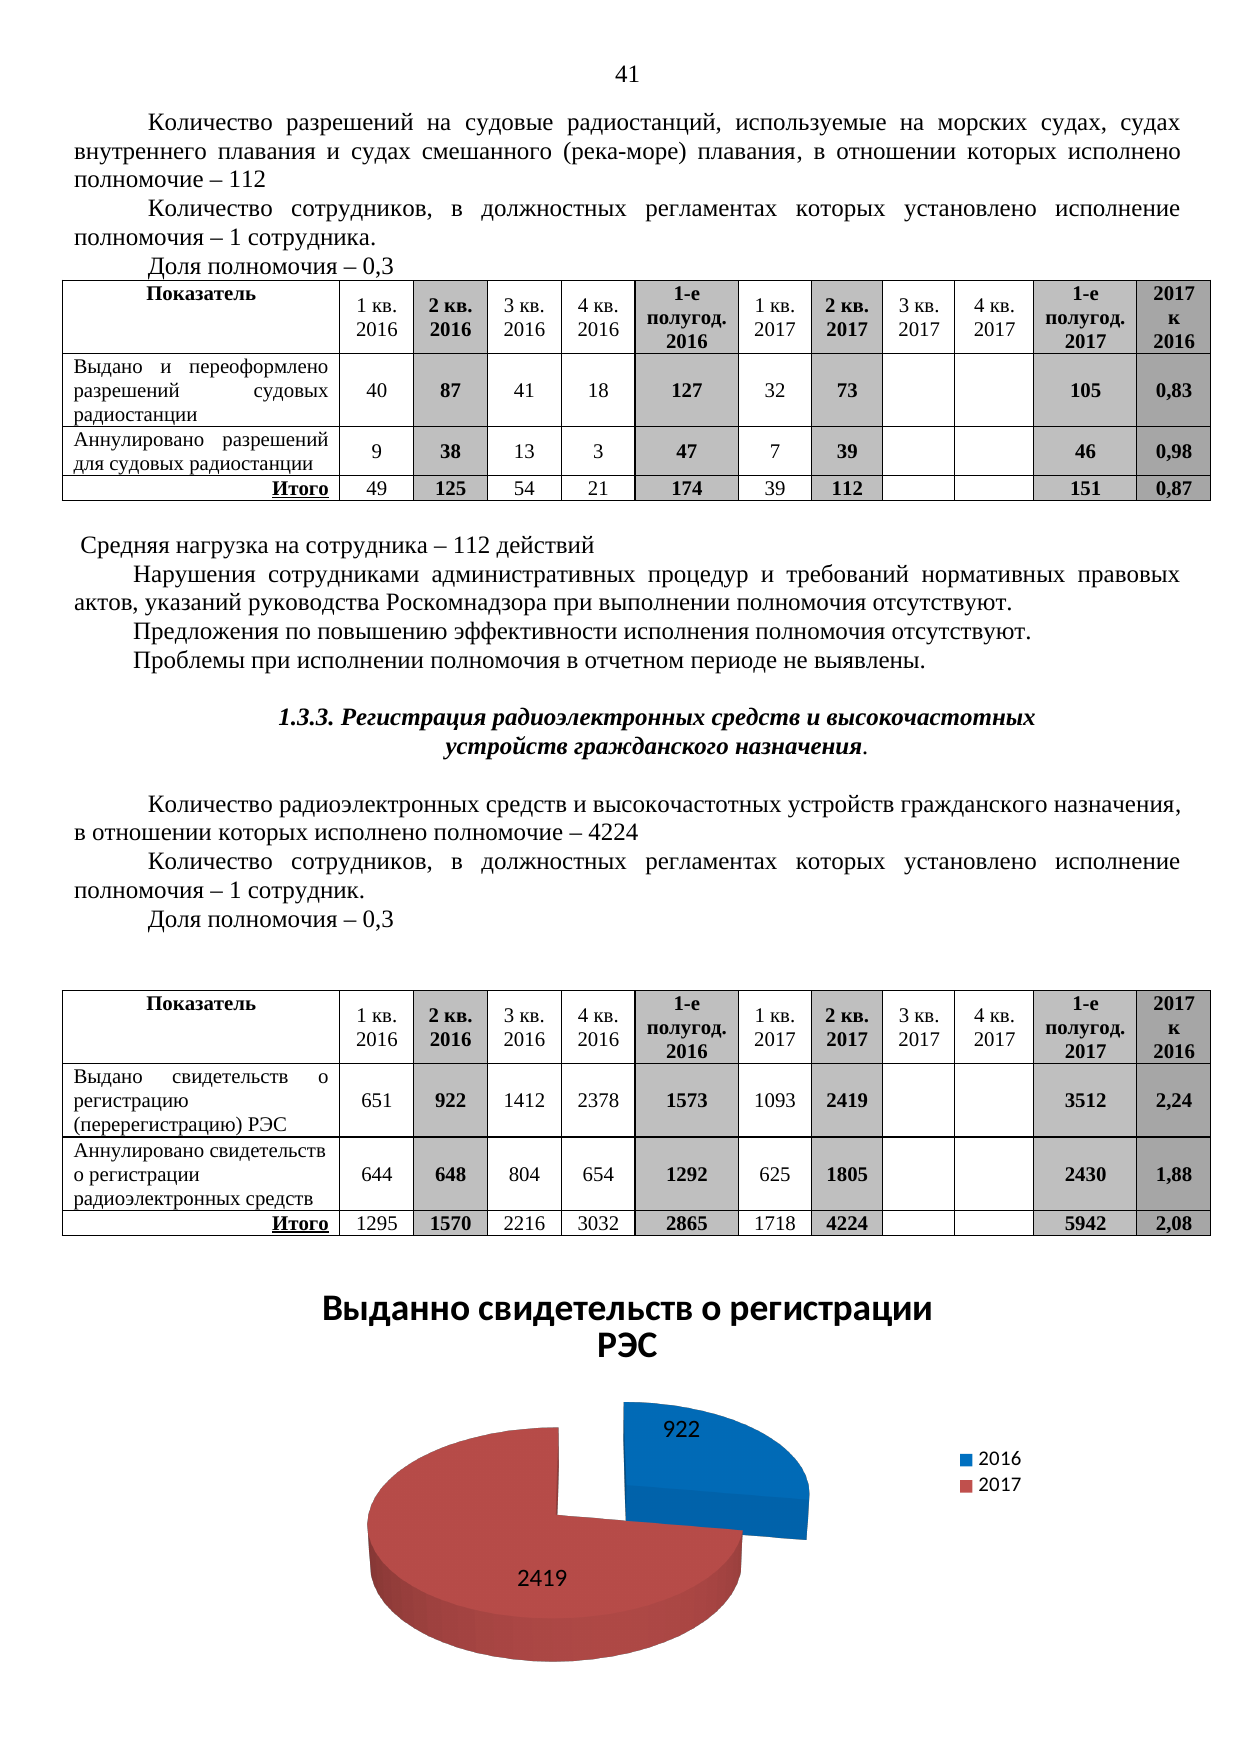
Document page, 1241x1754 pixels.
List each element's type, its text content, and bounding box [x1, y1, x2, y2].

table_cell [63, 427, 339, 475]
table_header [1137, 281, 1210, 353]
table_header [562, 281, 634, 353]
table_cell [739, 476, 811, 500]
text Количество радиоэлектронных средств и высокочастотных устройств гражданского назначения, в отношении которых исполнено полномочие – 4224 [74, 789, 1181, 846]
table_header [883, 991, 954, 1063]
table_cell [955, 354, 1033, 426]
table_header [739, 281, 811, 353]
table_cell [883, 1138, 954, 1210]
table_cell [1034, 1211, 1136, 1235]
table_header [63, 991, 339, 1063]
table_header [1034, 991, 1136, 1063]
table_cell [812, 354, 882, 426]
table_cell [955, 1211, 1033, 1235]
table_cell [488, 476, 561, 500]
text устройств гражданского назначения. [74, 731, 1181, 760]
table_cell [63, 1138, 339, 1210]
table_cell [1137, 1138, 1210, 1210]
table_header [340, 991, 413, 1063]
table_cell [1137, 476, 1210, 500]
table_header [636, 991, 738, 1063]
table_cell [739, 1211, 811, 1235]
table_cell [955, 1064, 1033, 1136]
text Количество разрешений на судовые радиостанций, используемые на морских судах, судах внутреннего плавания и судах смешанного (река-море) плавания, в отношении которых исполнено полномочие – 112 [74, 107, 1181, 193]
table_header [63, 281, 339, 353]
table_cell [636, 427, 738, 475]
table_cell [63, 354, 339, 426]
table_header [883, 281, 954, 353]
text Количество сотрудников, в должностных регламентах которых установлено исполнение полномочия – 1 сотрудника. [74, 193, 1181, 251]
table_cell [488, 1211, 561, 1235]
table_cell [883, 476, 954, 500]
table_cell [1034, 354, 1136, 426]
text Количество сотрудников, в должностных регламентах которых установлено исполнение полномочия – 1 сотрудник. [74, 846, 1181, 904]
text Доля полномочия – 0,3 [74, 904, 1181, 932]
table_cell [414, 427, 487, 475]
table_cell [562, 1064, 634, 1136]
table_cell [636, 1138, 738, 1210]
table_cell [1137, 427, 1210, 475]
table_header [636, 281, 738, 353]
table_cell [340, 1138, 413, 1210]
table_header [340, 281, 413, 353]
text Предложения по повышению эффективности исполнения полномочия отсутствуют. [74, 616, 1181, 645]
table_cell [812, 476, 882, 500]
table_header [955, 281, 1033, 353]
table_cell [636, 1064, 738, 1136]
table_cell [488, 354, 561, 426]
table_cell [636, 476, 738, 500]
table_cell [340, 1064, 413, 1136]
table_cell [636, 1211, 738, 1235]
text Проблемы при исполнении полномочия в отчетном периоде не выявлены. [74, 645, 1181, 674]
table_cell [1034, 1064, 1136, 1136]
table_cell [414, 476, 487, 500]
text Нарушения сотрудниками административных процедур и требований нормативных правовых актов, указаний руководства Роскомнадзора при выполнении полномочия отсутствуют. [74, 559, 1181, 616]
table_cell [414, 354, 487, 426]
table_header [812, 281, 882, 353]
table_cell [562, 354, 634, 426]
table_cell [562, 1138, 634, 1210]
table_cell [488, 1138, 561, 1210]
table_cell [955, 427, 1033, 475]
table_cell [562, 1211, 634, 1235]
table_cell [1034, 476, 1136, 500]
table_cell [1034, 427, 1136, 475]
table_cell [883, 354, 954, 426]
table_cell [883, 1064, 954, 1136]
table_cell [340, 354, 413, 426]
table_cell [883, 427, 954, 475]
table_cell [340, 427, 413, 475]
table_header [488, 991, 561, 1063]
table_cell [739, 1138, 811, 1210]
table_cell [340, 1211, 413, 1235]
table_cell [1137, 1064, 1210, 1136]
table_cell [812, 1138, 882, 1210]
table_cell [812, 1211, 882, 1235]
text 1.3.3. Регистрация радиоэлектронных средств и высокочастотных [74, 702, 1181, 731]
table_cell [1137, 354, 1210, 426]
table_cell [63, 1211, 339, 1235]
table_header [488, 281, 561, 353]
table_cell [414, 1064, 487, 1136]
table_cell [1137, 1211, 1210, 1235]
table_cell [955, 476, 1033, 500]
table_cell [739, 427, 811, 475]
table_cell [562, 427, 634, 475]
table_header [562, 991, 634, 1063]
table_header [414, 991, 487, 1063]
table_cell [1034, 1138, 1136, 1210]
text Средняя нагрузка на сотрудника – 112 действий [74, 530, 1181, 559]
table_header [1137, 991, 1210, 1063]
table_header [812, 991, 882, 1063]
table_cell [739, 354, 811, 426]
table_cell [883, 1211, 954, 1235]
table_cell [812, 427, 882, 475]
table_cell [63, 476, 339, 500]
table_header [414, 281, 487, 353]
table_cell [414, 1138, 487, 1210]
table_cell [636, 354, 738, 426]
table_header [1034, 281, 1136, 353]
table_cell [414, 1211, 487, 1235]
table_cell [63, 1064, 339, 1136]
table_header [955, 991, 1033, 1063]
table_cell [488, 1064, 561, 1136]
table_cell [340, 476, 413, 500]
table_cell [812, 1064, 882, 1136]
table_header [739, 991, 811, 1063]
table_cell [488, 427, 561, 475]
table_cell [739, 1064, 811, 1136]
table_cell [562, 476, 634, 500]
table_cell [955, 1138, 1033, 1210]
text Доля полномочия – 0,3 [74, 251, 1181, 279]
